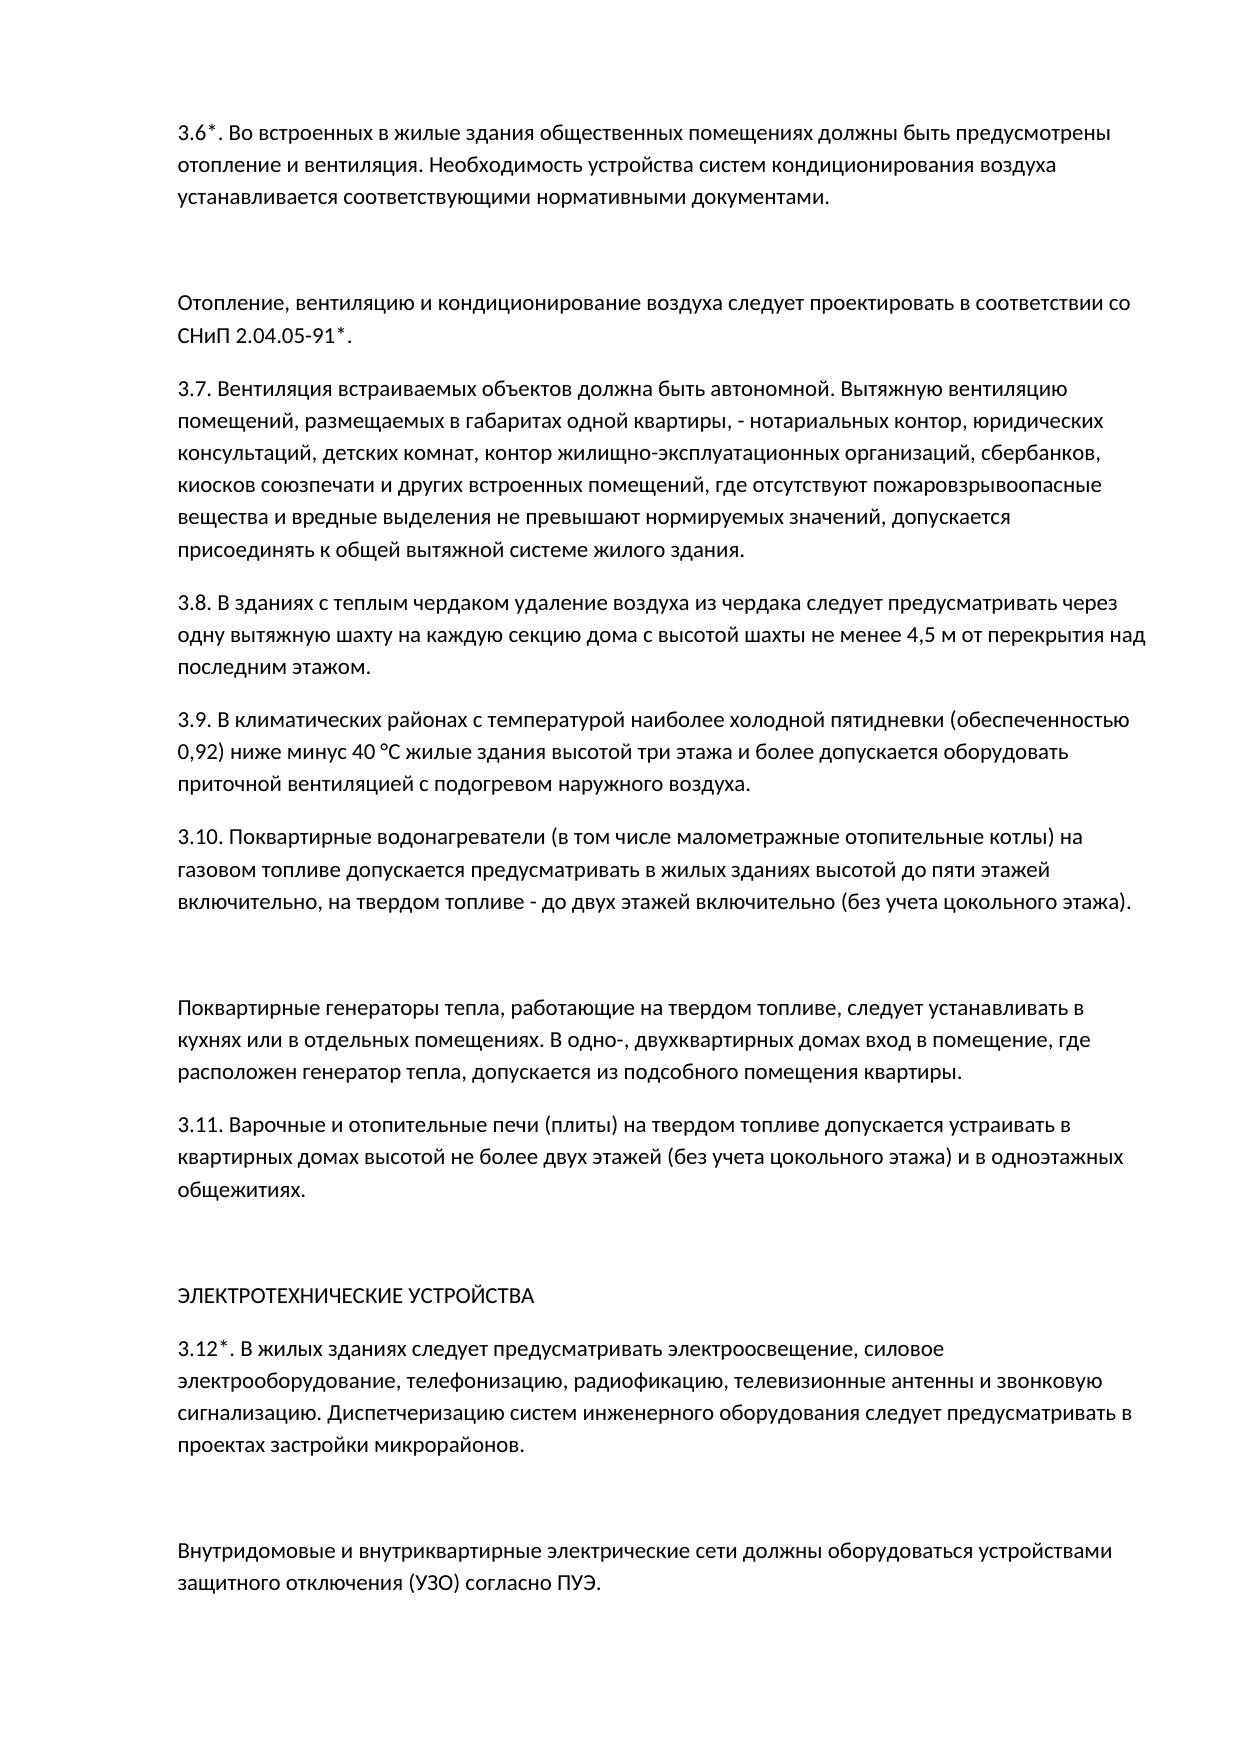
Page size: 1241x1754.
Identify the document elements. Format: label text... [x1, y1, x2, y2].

text 3.8. В зданиях с теплым чердаком удаление воздуха из чердака следует предусматривать через одну вытяжную шахту на каждую секцию дома с высотой шахты не менее 4,5 м от перекрытия над последним этажом. [177, 588, 1152, 680]
text Отопление, вентиляцию и кондиционирование воздуха следует проектировать в соответствии со СНиП 2.04.05-91*. [177, 288, 1152, 349]
text 3.10. Поквартирные водонагреватели (в том числе малометражные отопительные котлы) на газовом топливе допускается предусматривать в жилых зданиях высотой до пяти этажей включительно, на твердом топливе - до двух этажей включительно (без учета цокольного этажа). [177, 822, 1152, 915]
text Внутридомовые и внутриквартирные электрические сети должны оборудоваться устройствами защитного отключения (УЗО) согласно ПУЭ. [177, 1536, 1152, 1597]
text 3.7. Вентиляция встраиваемых объектов должна быть автономной. Вытяжную вентиляцию помещений, размещаемых в габаритах одной квартиры, - нотариальных контор, юридических консультаций, детских комнат, контор жилищно-эксплуатационных организаций, сбербанков, киосков союзпечати и других встроенных помещений, где отсутствуют пожаровзрывоопасные вещества и вредные выделения не превышают нормируемых значений, допускается присоединять к общей вытяжной системе жилого здания. [177, 374, 1152, 563]
text 3.6*. Во встроенных в жилые здания общественных помещениях должны быть предусмотрены отопление и вентиляция. Необходимость устройства систем кондиционирования воздуха устанавливается соответствующими нормативными документами. [177, 118, 1152, 211]
text 3.9. В климатических районах с температурой наиболее холодной пятидневки (обеспеченностью 0,92) ниже минус 40 °C жилые здания высотой три этажа и более допускается оборудовать приточной вентиляцией с подогревом наружного воздуха. [177, 705, 1152, 797]
text 3.11. Варочные и отопительные печи (плиты) на твердом топливе допускается устраивать в квартирных домах высотой не более двух этажей (без учета цокольного этажа) и в одноэтажных общежитиях. [177, 1110, 1152, 1203]
text ЭЛЕКТРОТЕХНИЧЕСКИЕ УСТРОЙСТВА [177, 1281, 1152, 1309]
text 3.12*. В жилых зданиях следует предусматривать электроосвещение, силовое электрооборудование, телефонизацию, радиофикацию, телевизионные антенны и звонковую сигнализацию. Диспетчеризацию систем инженерного оборудования следует предусматривать в проектах застройки микрорайонов. [177, 1334, 1152, 1458]
text Поквартирные генераторы тепла, работающие на твердом топливе, следует устанавливать в кухнях или в отдельных помещениях. В одно-, двухквартирных домах вход в помещение, где расположен генератор тепла, допускается из подсобного помещения квартиры. [177, 993, 1152, 1085]
